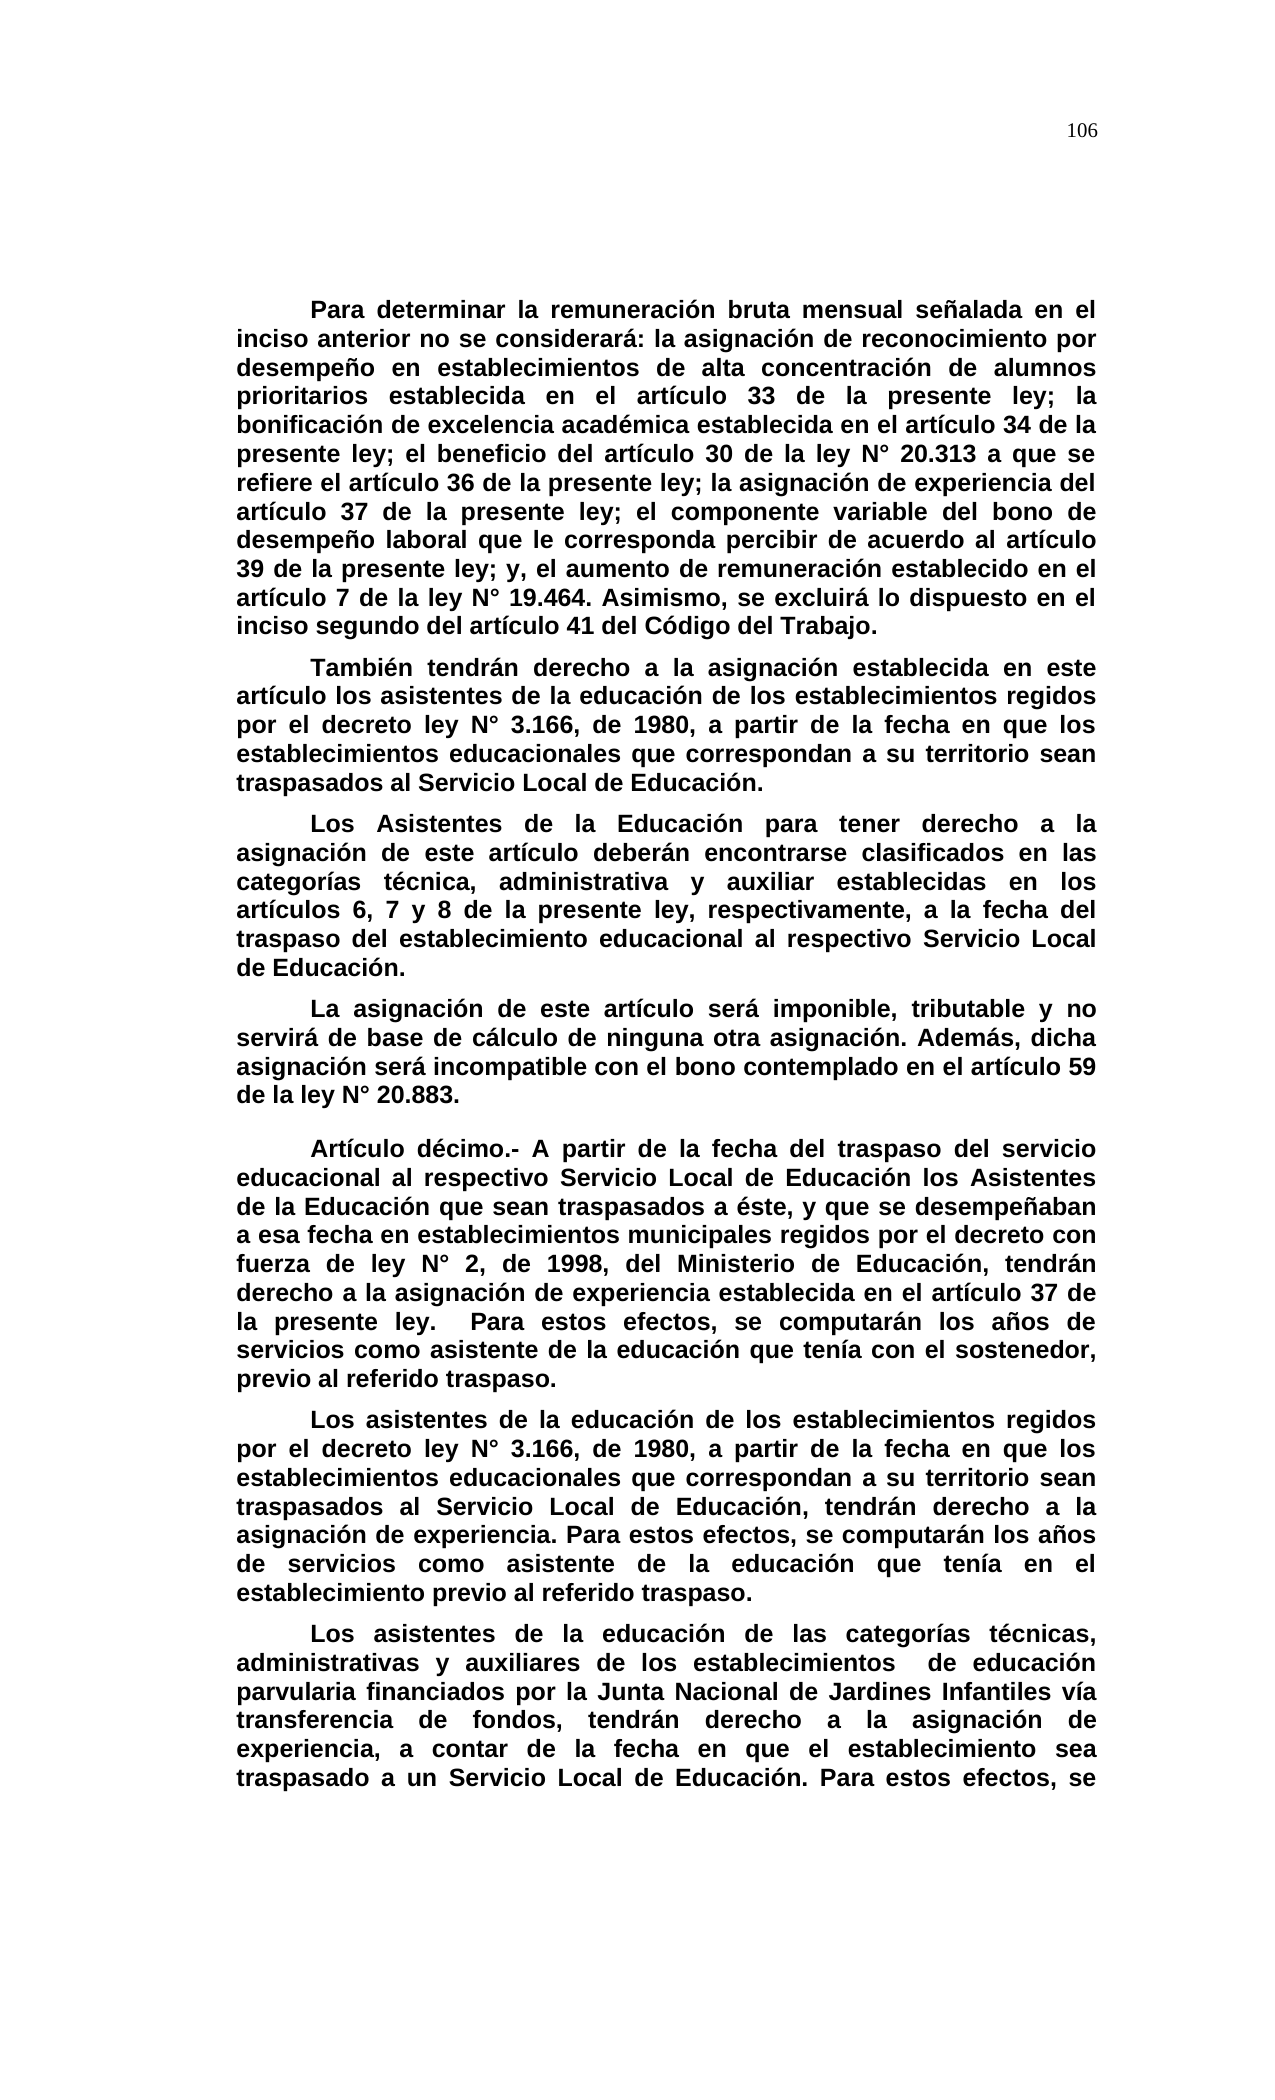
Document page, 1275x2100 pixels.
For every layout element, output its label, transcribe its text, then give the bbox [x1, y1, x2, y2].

text Los asistentes de la educación de los establecimientos regidos por el decreto ley N° 3.166, de 1980, a partir de la fecha en que los establecimientos educacionales que correspondan a su territorio sean traspasados al Servicio Local de Educación, tendrán derecho a la asignación de experiencia. Para estos efectos, se computarán los años de servicios como asistente de la educación que tenía en el establecimiento previo al referido traspaso. [236, 1405, 1098, 1607]
text La asignación de este artículo será imponible, tributable y no servirá de base de cálculo de ninguna otra asignación. Además, dicha asignación será incompatible con el bono contemplado en el artículo 59 de la ley N° 20.883. [236, 994, 1098, 1109]
text Artículo décimo.- A partir de la fecha del traspaso del servicio educacional al respectivo Servicio Local de Educación los Asistentes de la Educación que sean traspasados a éste, y que se desempeñaban a esa fecha en establecimientos municipales regidos por el decreto con fuerza de ley N° 2, de 1998, del Ministerio de Educación, tendrán derecho a la asignación de experiencia establecida en el artículo 37 de la presente ley. Para estos efectos, se computarán los años de servicios como asistente de la educación que tenía con el sostenedor, previo al referido traspaso. [236, 1134, 1098, 1393]
text Los Asistentes de la Educación para tener derecho a la asignación de este artículo deberán encontrarse clasificados en las categorías técnica, administrativa y auxiliar establecidas en los artículos 6, 7 y 8 de la presente ley, respectivamente, a la fecha del traspaso del establecimiento educacional al respectivo Servicio Local de Educación. [236, 809, 1098, 982]
text También tendrán derecho a la asignación establecida en este artículo los asistentes de la educación de los establecimientos regidos por el decreto ley N° 3.166, de 1980, a partir de la fecha en que los establecimientos educacionales que correspondan a su territorio sean traspasados al Servicio Local de Educación. [236, 653, 1098, 797]
text Para determinar la remuneración bruta mensual señalada en el inciso anterior no se considerará: la asignación de reconocimiento por desempeño en establecimientos de alta concentración de alumnos prioritarios establecida en el artículo 33 de la presente ley; la bonificación de excelencia académica establecida en el artículo 34 de la presente ley; el beneficio del artículo 30 de la ley N° 20.313 a que se refiere el artículo 36 de la presente ley; la asignación de experiencia del artículo 37 de la presente ley; el componente variable del bono de desempeño laboral que le corresponda percibir de acuerdo al artículo 39 de la presente ley; y, el aumento de remuneración establecido en el artículo 7 de la ley N° 19.464. Asimismo, se excluirá lo dispuesto en el inciso segundo del artículo 41 del Código del Trabajo. [236, 295, 1098, 640]
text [236, 1619, 1098, 1792]
